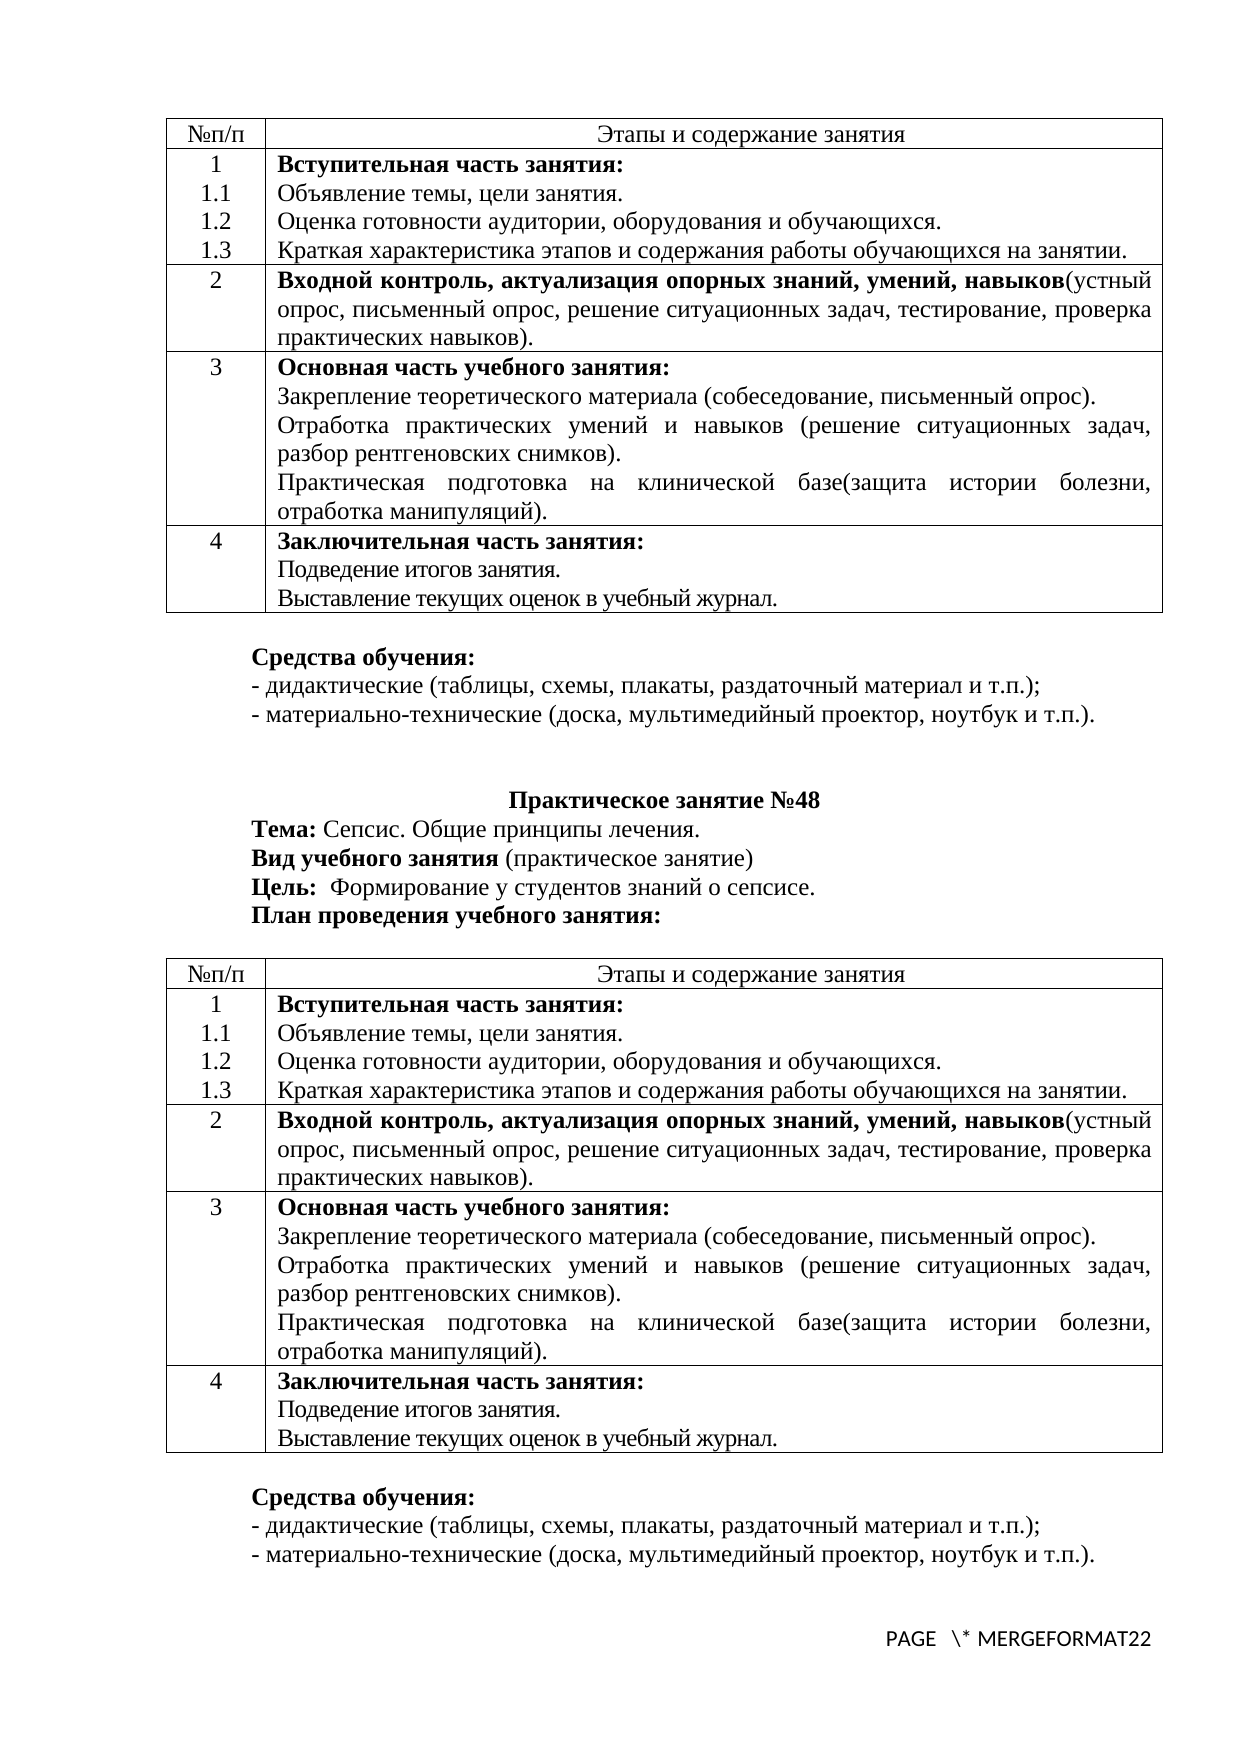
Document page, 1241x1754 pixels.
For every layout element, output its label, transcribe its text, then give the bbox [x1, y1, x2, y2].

table_cell Входной контроль, актуализация опорных знаний, умений, навыков(устный опрос, письменный опрос, решение ситуационных задач, тестирование, проверка практических навыков). [266, 1105, 1162, 1191]
table_cell Входной контроль, актуализация опорных знаний, умений, навыков(устный опрос, письменный опрос, решение ситуационных задач, тестирование, проверка практических навыков). [266, 265, 1162, 351]
table_cell Вступительная часть занятия: Объявление темы, цели занятия. Оценка готовности аудитории, оборудования и обучающихся. Краткая характеристика этапов и содержания работы обучающихся на занятии. [266, 989, 1162, 1104]
table_cell 1 1.1 1.2 1.3 [167, 989, 265, 1104]
text - дидактические (таблицы, схемы, плакаты, раздаточный материал и т.п.); [177, 671, 1152, 699]
table_cell 3 [167, 1192, 265, 1365]
table_cell 1 1.1 1.2 1.3 [167, 149, 265, 264]
table_header №п/п [167, 959, 265, 988]
text Вид учебного занятия (практическое занятие) [177, 843, 1152, 872]
table_cell 4 [167, 1366, 265, 1452]
table_header №п/п [167, 119, 265, 148]
text Средства обучения: [177, 642, 1152, 671]
table_cell 2 [167, 1105, 265, 1191]
text Цель: Формирование у студентов знаний о сепсисе. [177, 872, 1152, 901]
table_cell 3 [167, 352, 265, 525]
text - материально-технические (доска, мультимедийный проектор, ноутбук и т.п.). [177, 699, 1152, 728]
table_cell 4 [167, 526, 265, 612]
text - дидактические (таблицы, схемы, плакаты, раздаточный материал и т.п.); [177, 1511, 1152, 1539]
table_cell Заключительная часть занятия: Подведение итогов занятия. Выставление текущих оценок в учебный журнал. [266, 1366, 1162, 1452]
table_header Этапы и содержание занятия [266, 119, 1162, 148]
text План проведения учебного занятия: [177, 901, 1152, 929]
table_cell Заключительная часть занятия: Подведение итогов занятия. Выставление текущих оценок в учебный журнал. [266, 526, 1162, 612]
text Средства обучения: [177, 1482, 1152, 1511]
table_header Этапы и содержание занятия [266, 959, 1162, 988]
table_cell 2 [167, 265, 265, 351]
text Тема: Сепсис. Общие принципы лечения. [177, 814, 1152, 843]
text - материально-технические (доска, мультимедийный проектор, ноутбук и т.п.). [177, 1539, 1152, 1568]
table_cell Вступительная часть занятия: Объявление темы, цели занятия. Оценка готовности аудитории, оборудования и обучающихся. Краткая характеристика этапов и содержания работы обучающихся на занятии. [266, 149, 1162, 264]
text Практическое занятие №48 [177, 786, 1152, 814]
